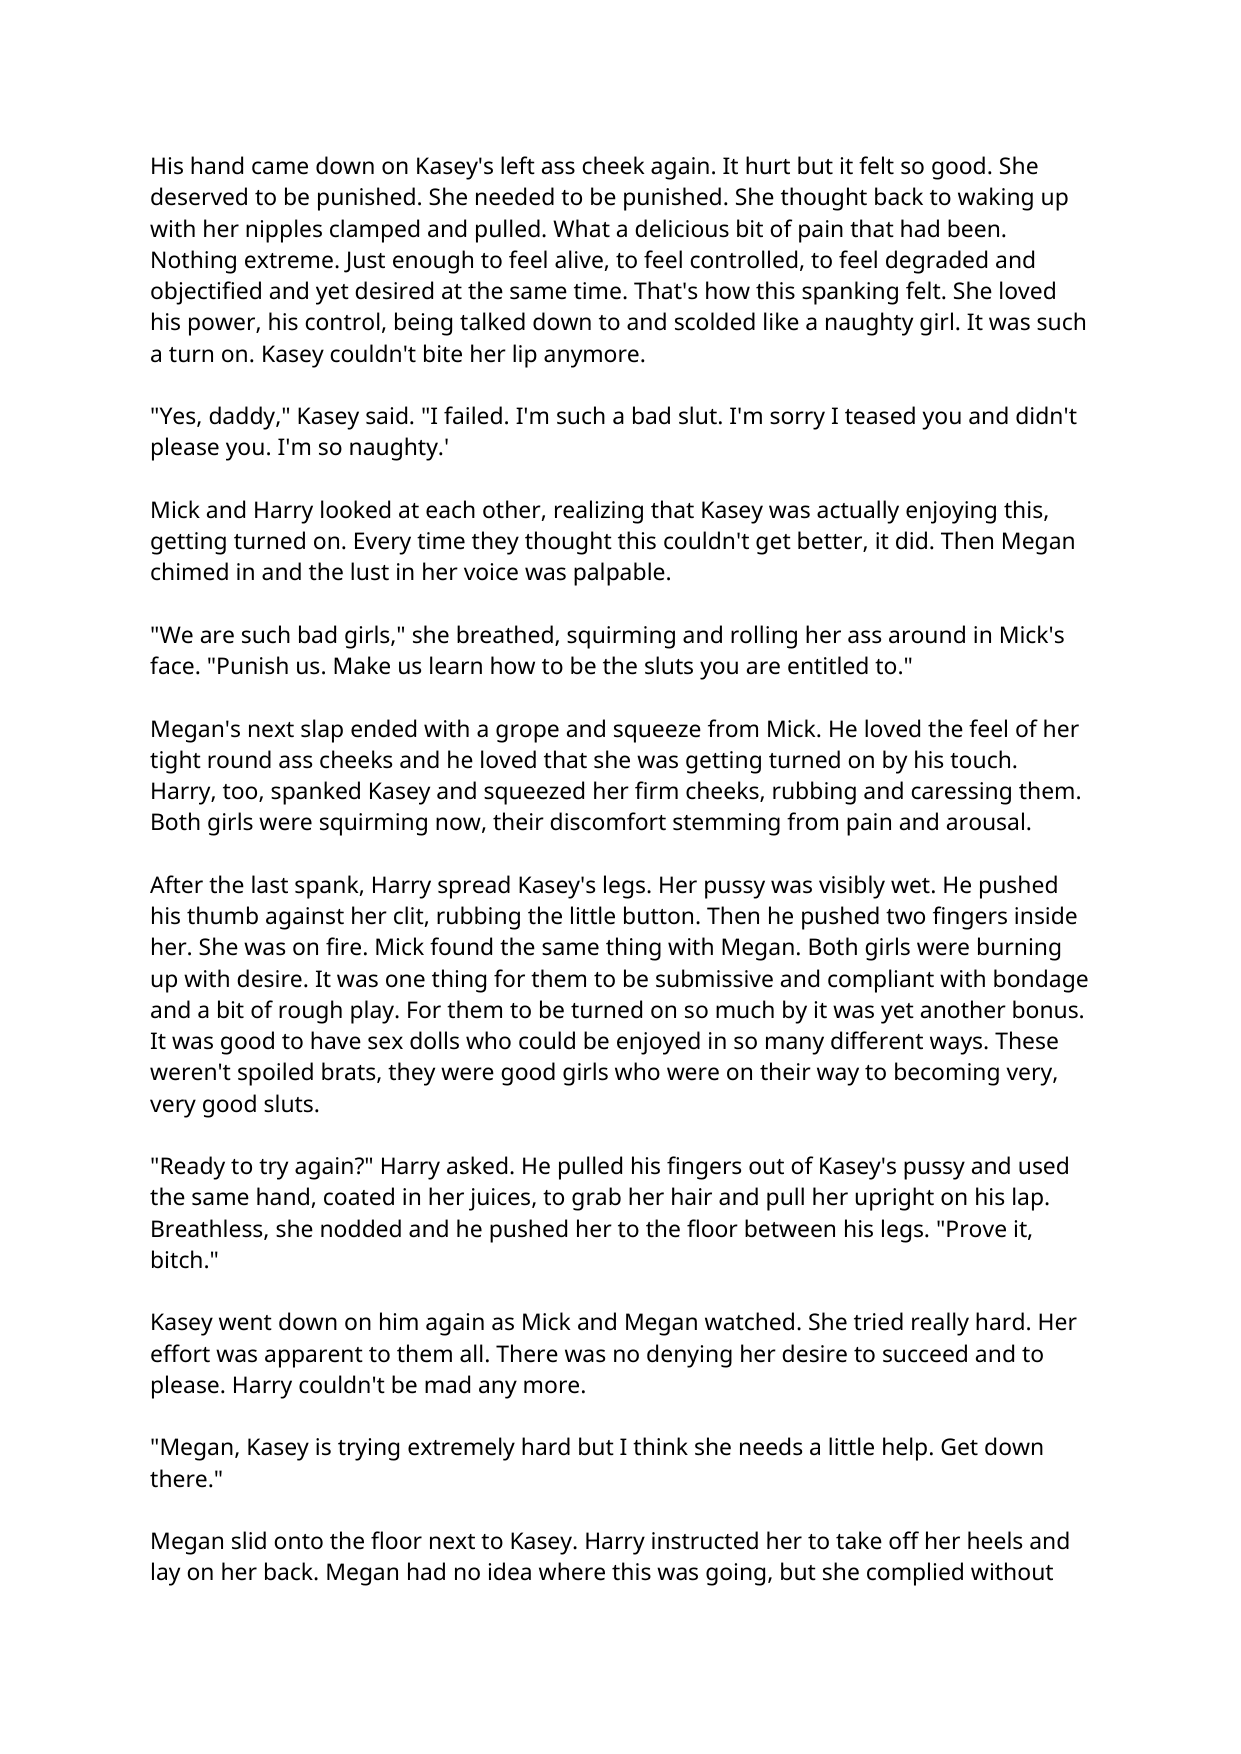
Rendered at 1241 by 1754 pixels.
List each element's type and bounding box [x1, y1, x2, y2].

text [150, 150, 1090, 1587]
